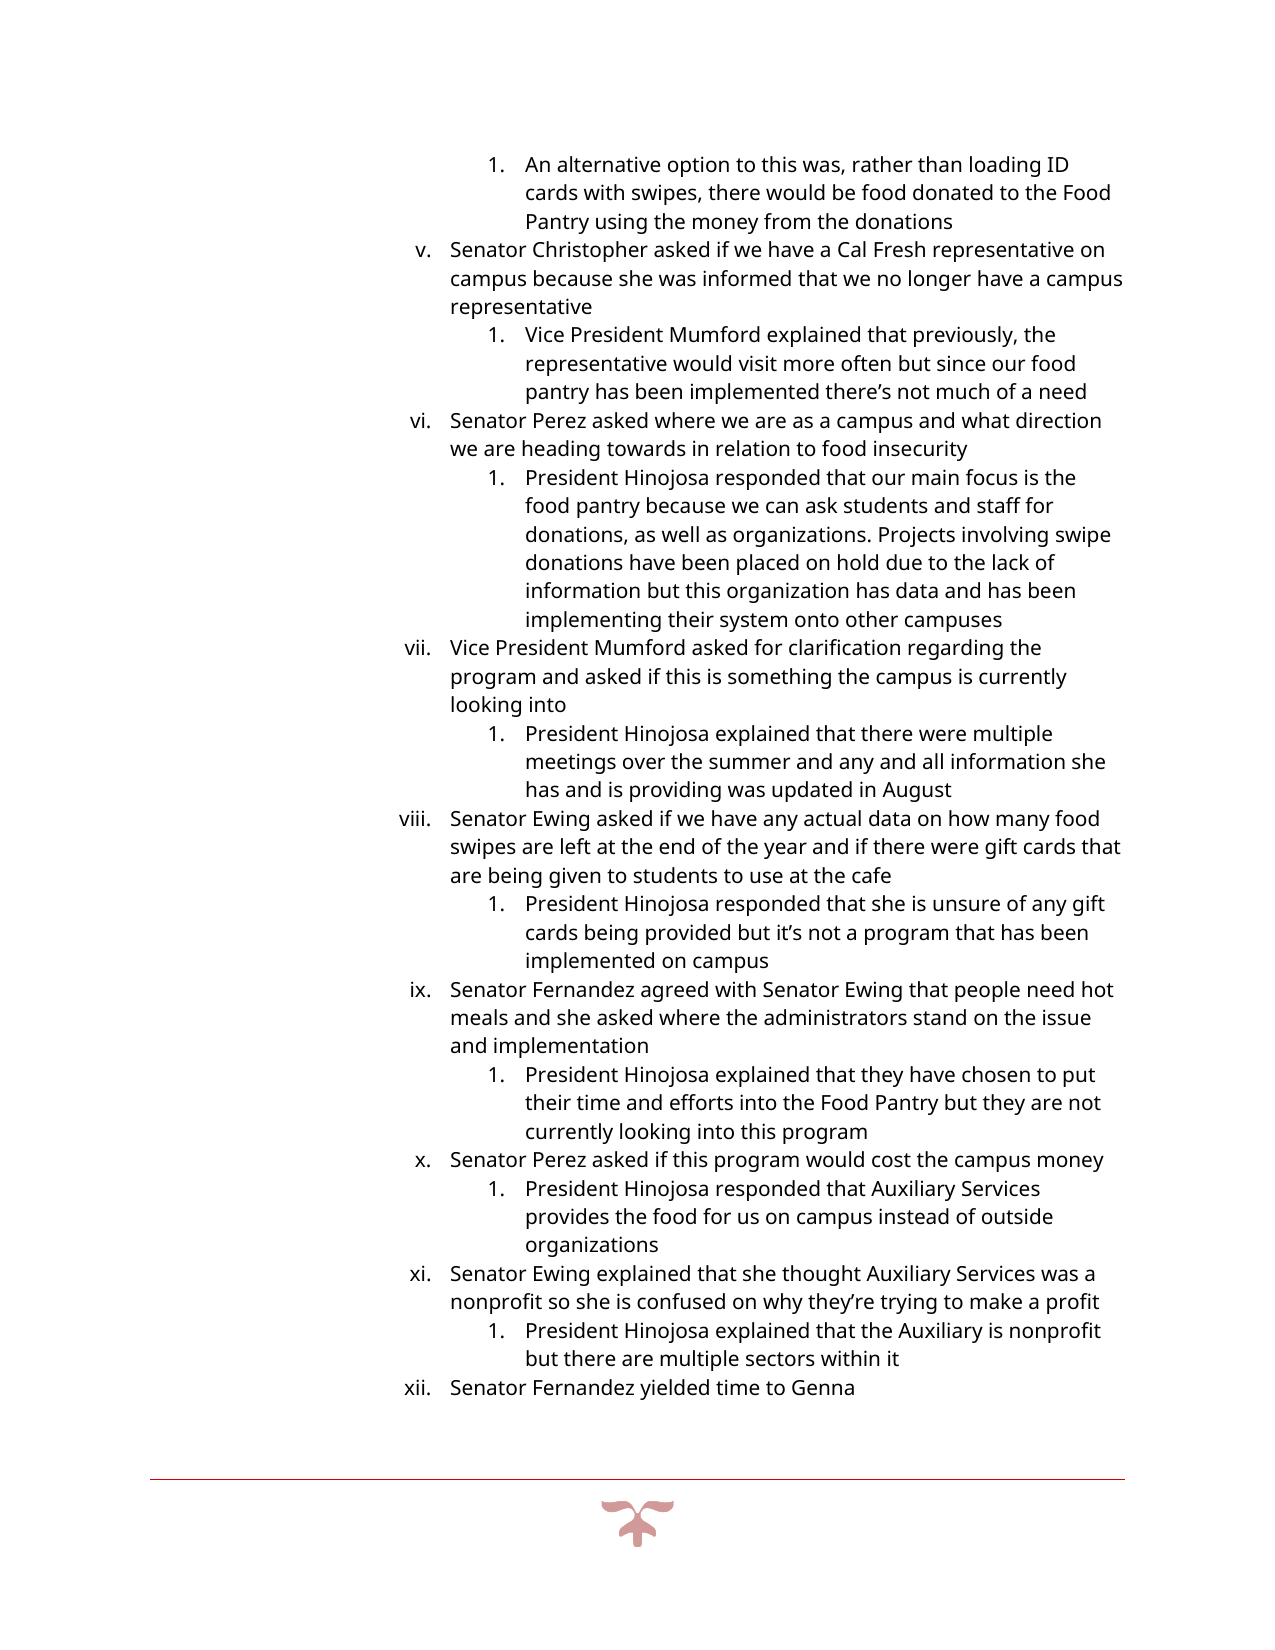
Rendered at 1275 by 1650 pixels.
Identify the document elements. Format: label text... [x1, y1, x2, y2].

list Senator Ewing asked if we have any actual data on how many food swipes are left at the end of the year and if there were gift cards that are being given to students to use at the cafe [431, 804, 1125, 889]
list An alternative option to this was, rather than loading ID cards with swipes, there would be food donated to the Food Pantry using the money from the donations [487, 150, 1125, 235]
list President Hinojosa explained that there were multiple meetings over the summer and any and all information she has and is providing was updated in August [487, 719, 1125, 804]
list President Hinojosa responded that she is unsure of any gift cards being provided but it’s not a program that has been implemented on campus [487, 889, 1125, 975]
list Senator Christopher asked if we have a Cal Fresh representative on campus because she was informed that we no longer have a campus representative [431, 235, 1125, 321]
list Senator Perez asked where we are as a campus and what direction we are heading towards in relation to food insecurity [431, 406, 1125, 463]
list Vice President Mumford explained that previously, the representative would visit more often but since our food pantry has been implemented there’s not much of a need [487, 321, 1125, 406]
list Senator Perez asked if this program would cost the campus money [431, 1145, 1125, 1174]
list Senator Ewing explained that she thought Auxiliary Services was a nonprofit so she is confused on why they’re trying to make a profit [431, 1259, 1125, 1316]
list Vice President Mumford asked for clarification regarding the program and asked if this is something the campus is currently looking into [431, 633, 1125, 719]
list President Hinojosa responded that our main focus is the food pantry because we can ask students and staff for donations, as well as organizations. Projects involving swipe donations have been placed on hold due to the lack of information but this organization has data and has been implementing their system onto other campuses [487, 463, 1125, 633]
list Senator Fernandez yielded time to Genna [431, 1373, 1125, 1401]
list President Hinojosa explained that they have chosen to put their time and efforts into the Food Pantry but they are not currently looking into this program [487, 1060, 1125, 1145]
list President Hinojosa responded that Auxiliary Services provides the food for us on campus instead of outside organizations [487, 1174, 1125, 1259]
list President Hinojosa explained that the Auxiliary is nonprofit but there are multiple sectors within it [487, 1316, 1125, 1373]
list Senator Fernandez agreed with Senator Ewing that people need hot meals and she asked where the administrators stand on the issue and implementation [431, 975, 1125, 1060]
